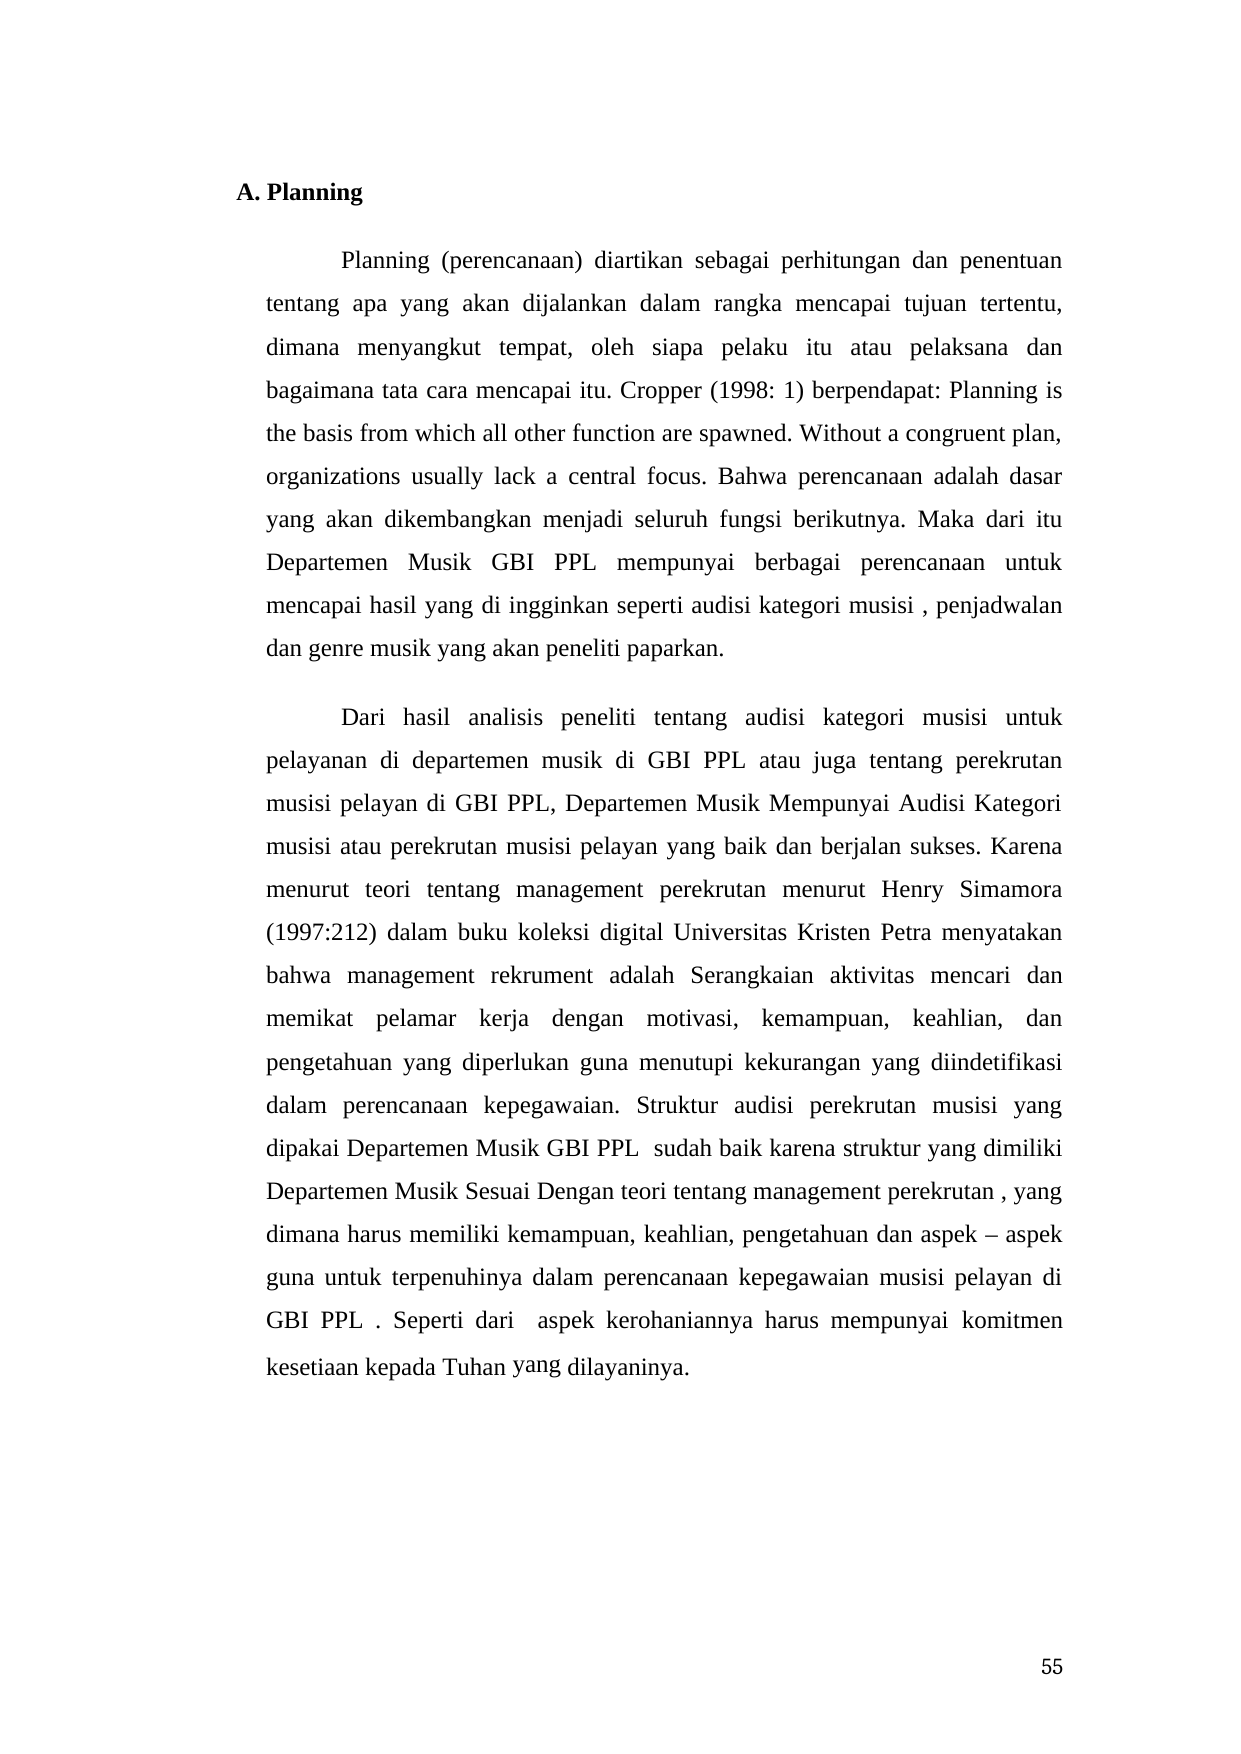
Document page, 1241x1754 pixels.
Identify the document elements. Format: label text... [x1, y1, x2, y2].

text Dari hasil analisis peneliti tentang audisi kategori musisi untuk pelayanan di departemen musik di GBI PPL atau juga tentang perekrutan musisi pelayan di GBI PPL, Departemen Musik Mempunyai Audisi Kategori musisi atau perekrutan musisi pelayan yang baik dan berjalan sukses. Karena menurut teori tentang management perekrutan menurut Henry Simamora (1997:212) dalam buku koleksi digital Universitas Kristen Petra menyatakan bahwa management rekrument adalah Serangkaian aktivitas mencari dan memikat pelamar kerja dengan motivasi, kemampuan, keahlian, dan pengetahuan yang diperlukan guna menutupi kekurangan yang diindetifikasi dalam perencanaan kepegawaian. Struktur audisi perekrutan musisi yang dipakai Departemen Musik GBI PPL sudah baik karena struktur yang dimiliki Departemen Musik Sesuai Dengan teori tentang management perekrutan , yang dimana harus memiliki kemampuan, keahlian, pengetahuan dan aspek – aspek guna untuk terpenuhinya dalam perencanaan kepegawaian musisi pelayan di GBI PPL . Seperti dari aspek kerohaniannya harus mempunyai komitmen kesetiaan kepada Tuhan yang dilayaninya. [266, 702, 1063, 1381]
text A. Planning [236, 177, 1063, 206]
text Planning (perencanaan) diartikan sebagai perhitungan dan penentuan tentang apa yang akan dijalankan dalam rangka mencapai tujuan tertentu, dimana menyangkut tempat, oleh siapa pelaku itu atau pelaksana dan bagaimana tata cara mencapai itu. Cropper (1998: 1) berpendapat: Planning is the basis from which all other function are spawned. Without a congruent plan, organizations usually lack a central focus. Bahwa perencanaan adalah dasar yang akan dikembangkan menjadi seluruh fungsi berikutnya. Maka dari itu Departemen Musik GBI PPL mempunyai berbagai perencanaan untuk mencapai hasil yang di ingginkan seperti audisi kategori musisi , penjadwalan dan genre musik yang akan peneliti paparkan. [266, 245, 1063, 662]
